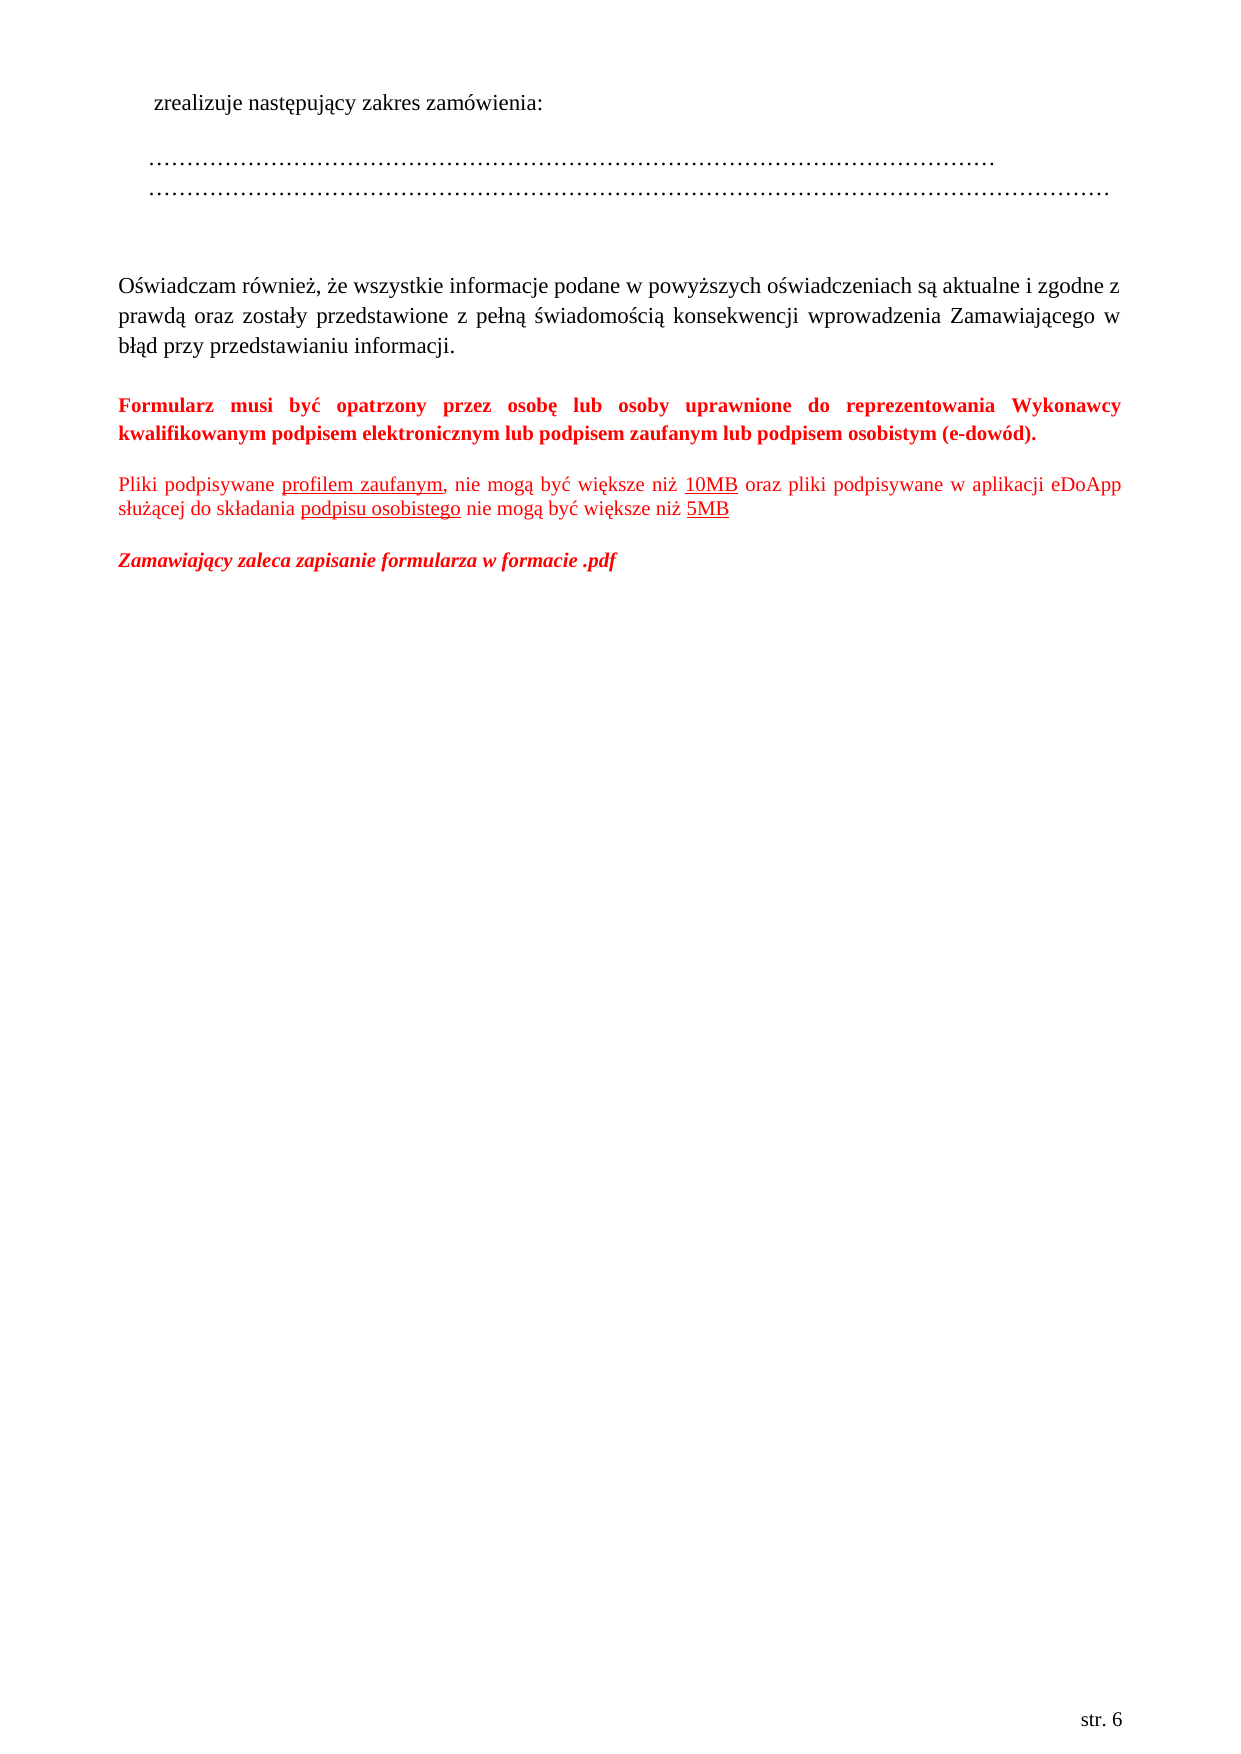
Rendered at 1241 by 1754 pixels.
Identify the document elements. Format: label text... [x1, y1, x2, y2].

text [148, 174, 1122, 200]
text ………………………………………………………………………………………………… [148, 144, 1122, 170]
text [148, 89, 1122, 115]
text Zamawiający zaleca zapisanie formularza w formacie .pdf [118, 548, 1122, 572]
text Pliki podpisywane profilem zaufanym, nie mogą być większe niż 10MB oraz pliki podpisywane w aplikacji eDoApp służącej do składania podpisu osobistego nie mogą być większe niż 5MB [118, 472, 1122, 520]
text Oświadczam również, że wszystkie informacje podane w powyższych oświadczeniach są aktualne i zgodne z prawdą oraz zostały przedstawione z pełną świadomością konsekwencji wprowadzenia Zamawiającego w błąd przy przedstawianiu informacji. [118, 272, 1122, 359]
text Formularz musi być opatrzony przez osobę lub osoby uprawnione do reprezentowania Wykonawcy kwalifikowanym podpisem elektronicznym lub podpisem zaufanym lub podpisem osobistym (e-dowód). [118, 393, 1122, 444]
